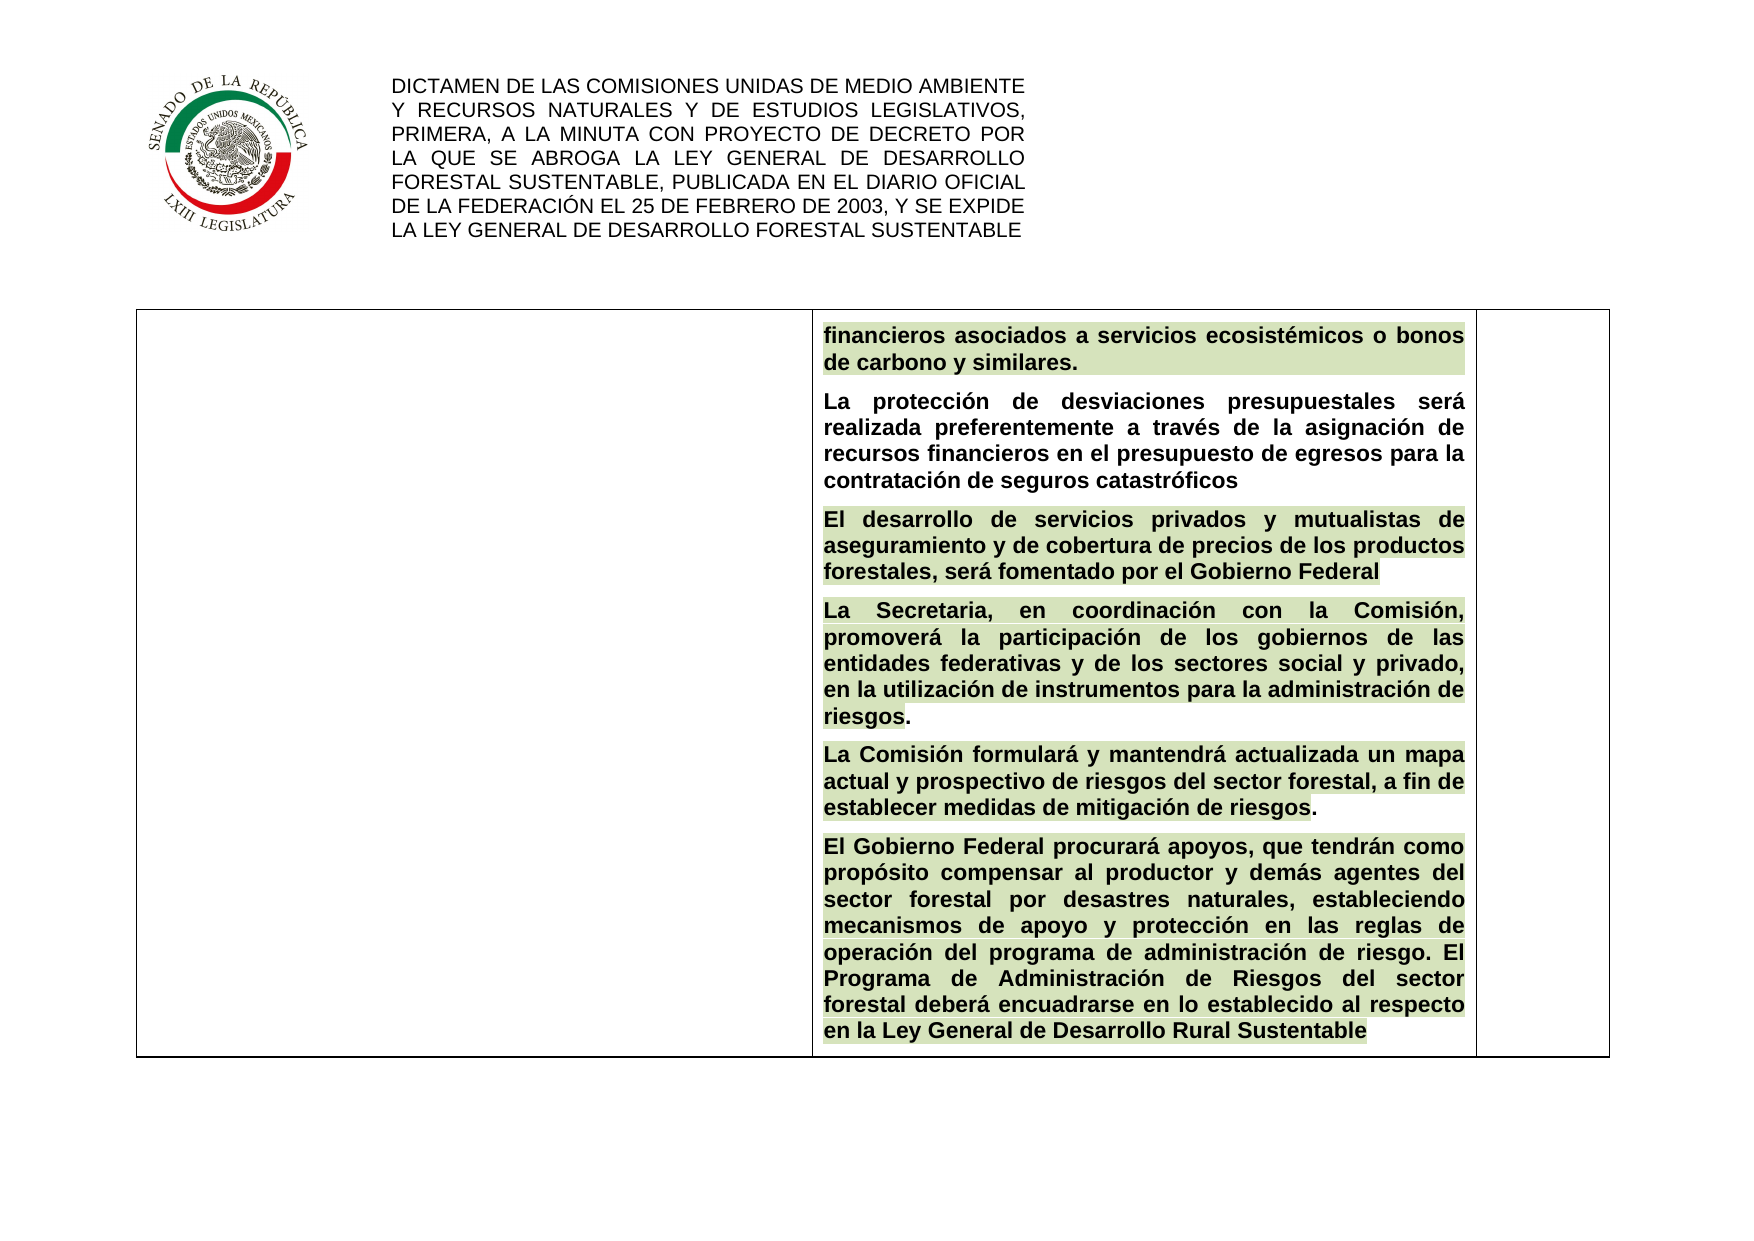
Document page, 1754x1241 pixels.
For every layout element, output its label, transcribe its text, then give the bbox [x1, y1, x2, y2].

table_cell [137, 310, 812, 1056]
table_cell [1477, 310, 1609, 1056]
picture [147, 73, 309, 232]
